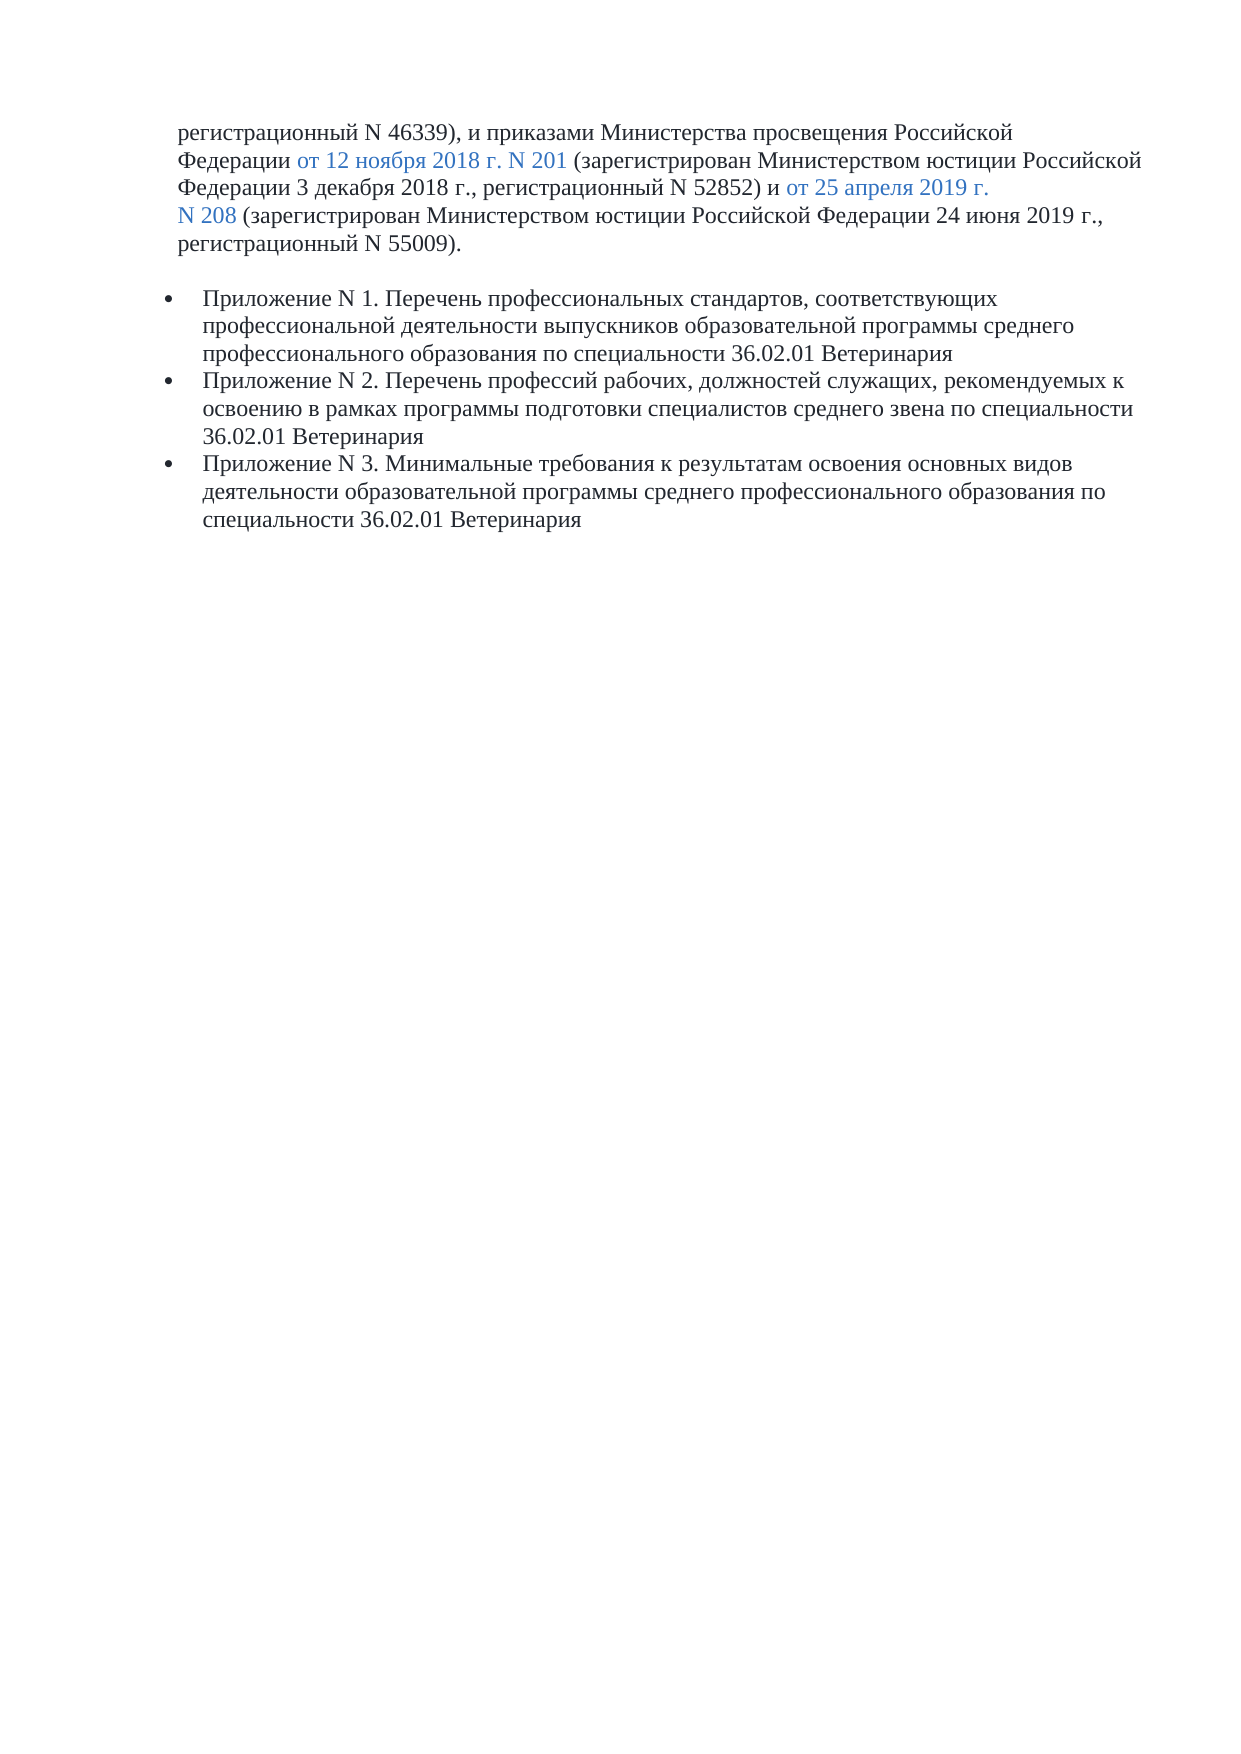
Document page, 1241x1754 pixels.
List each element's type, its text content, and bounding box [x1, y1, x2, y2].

list Приложение N 2. Перечень профессий рабочих, должностей служащих, рекомендуемых к освоению в рамках программы подготовки специалистов среднего звена по специальности 36.02.01 Ветеринария [165, 367, 1152, 449]
list Приложение N 3. Минимальные требования к результатам освоения основных видов деятельности образовательной программы среднего профессионального образования по специальности 36.02.01 Ветеринария [165, 449, 1152, 532]
list Приложение N 1. Перечень профессиональных стандартов, соответствующих профессиональной деятельности выпускников образовательной программы среднего профессионального образования по специальности 36.02.01 Ветеринария [165, 284, 1152, 367]
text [177, 118, 1152, 256]
